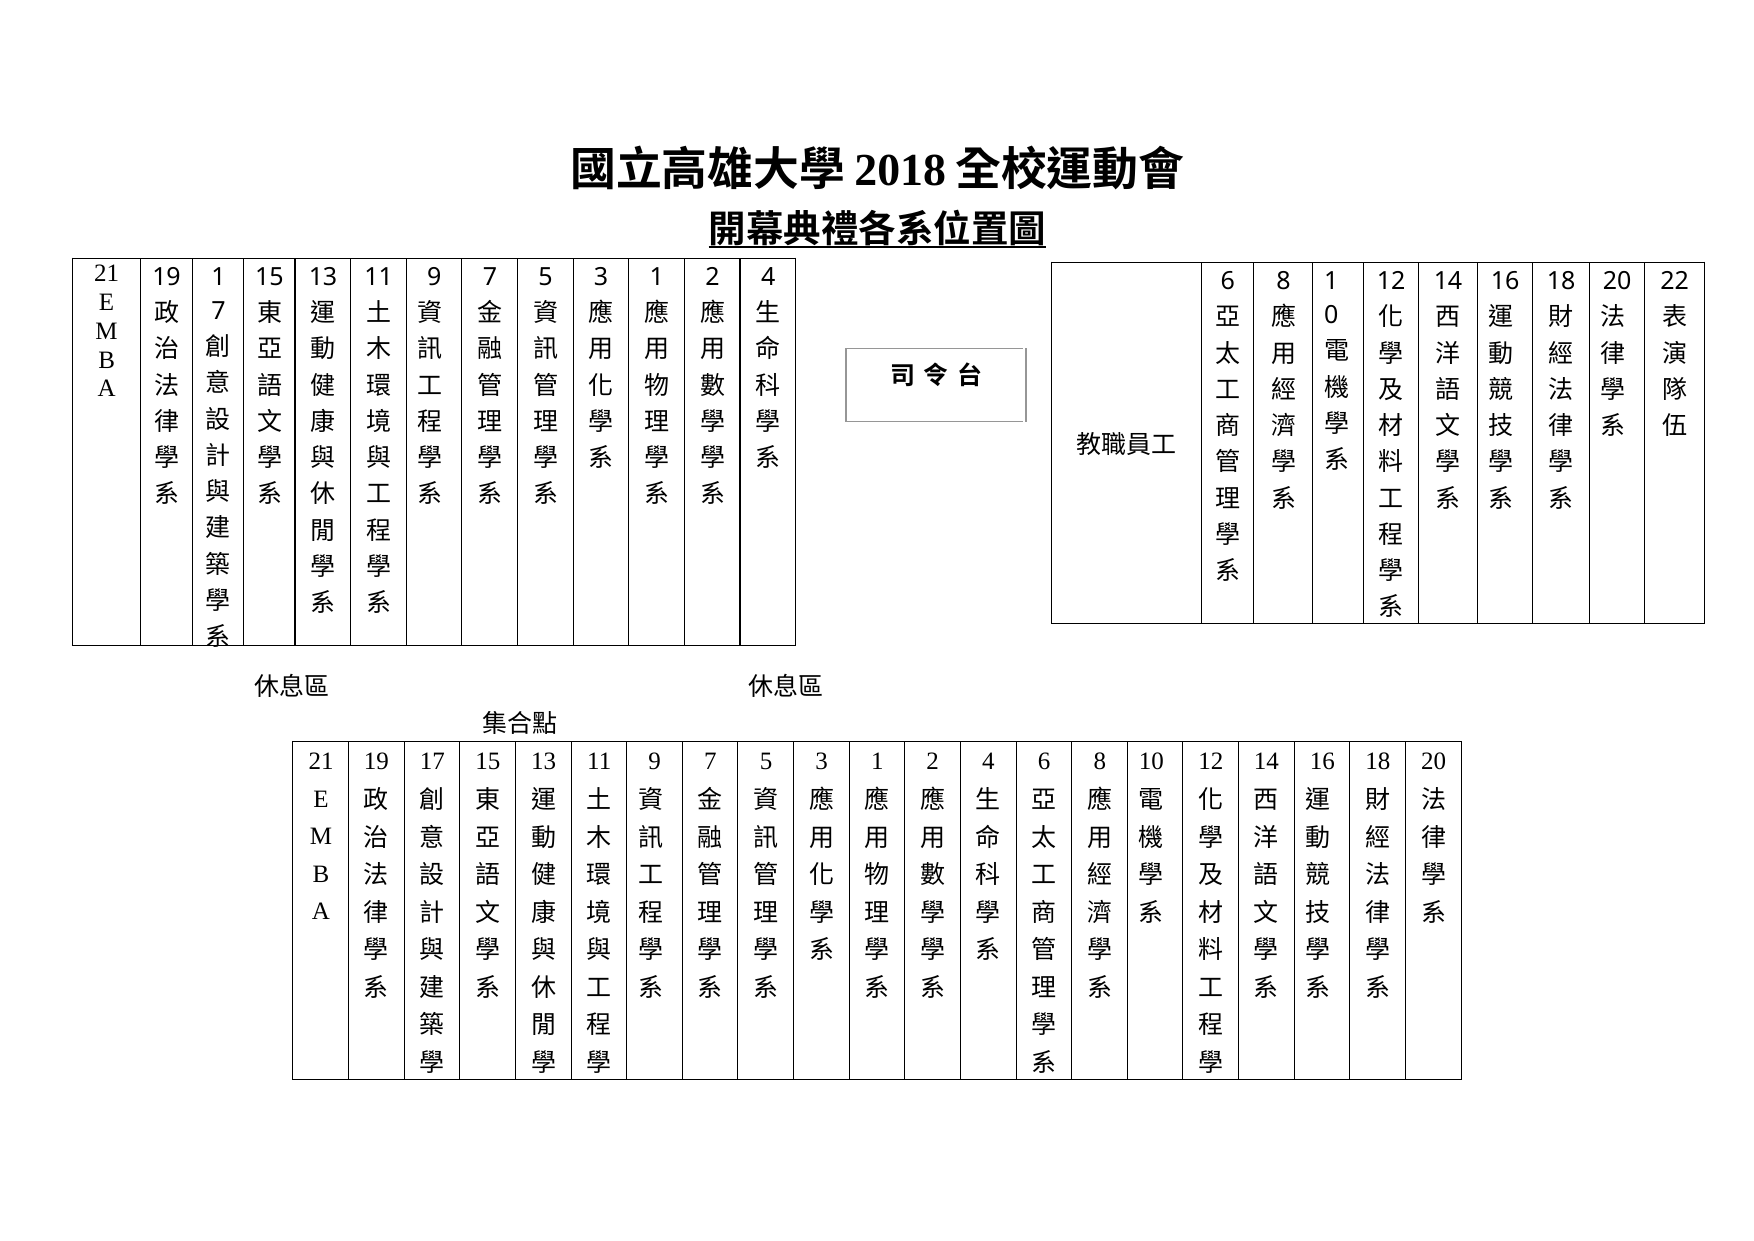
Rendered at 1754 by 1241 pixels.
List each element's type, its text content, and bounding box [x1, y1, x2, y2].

subtitle 開幕典禮各系位置圖 [118, 199, 1636, 253]
table_header 14 西洋語文學系 [1239, 742, 1294, 1079]
table_header 16 運動競技學系 [1295, 742, 1349, 1079]
table_header 10 電機學系 [1128, 742, 1182, 1079]
table_header 4 生命科學系 [961, 742, 1016, 1079]
table_header 11 土木環境與工程學系 [572, 742, 626, 1079]
text 集合點 [118, 703, 1636, 741]
table_header 13 運動健康與休閒學系 [516, 742, 571, 1079]
table_header 9 資訊工程學系 [627, 742, 682, 1079]
subtitle 國立高雄大學2018全校運動會 [118, 133, 1636, 199]
table_header 5 資訊管理學系 [738, 742, 793, 1079]
table_header 20 法律學系 [1406, 742, 1461, 1079]
table_header 3 應用化學系 [794, 742, 849, 1079]
table_header 17 創意設計與建築學系 [405, 742, 459, 1079]
table_header 18 財經法律學系 [1350, 742, 1405, 1079]
table_header 2 應用數學學系 [905, 742, 960, 1079]
table_header 8 應用經濟學系 [1072, 742, 1127, 1079]
table_header 6 亞太工商管理學系 [1017, 742, 1071, 1079]
text 休息區 休息區 [118, 666, 1636, 703]
table_header 15 東亞語文學系 [460, 742, 515, 1079]
table_header 12 化學及材料工程學系 [1183, 742, 1238, 1079]
table_header 19 政治法律學系 [349, 742, 404, 1079]
table_header 21 E M B A [293, 742, 348, 1079]
table_header 1 應用物理學系 [850, 742, 904, 1079]
table_header 7 金融管理學系 [683, 742, 737, 1079]
